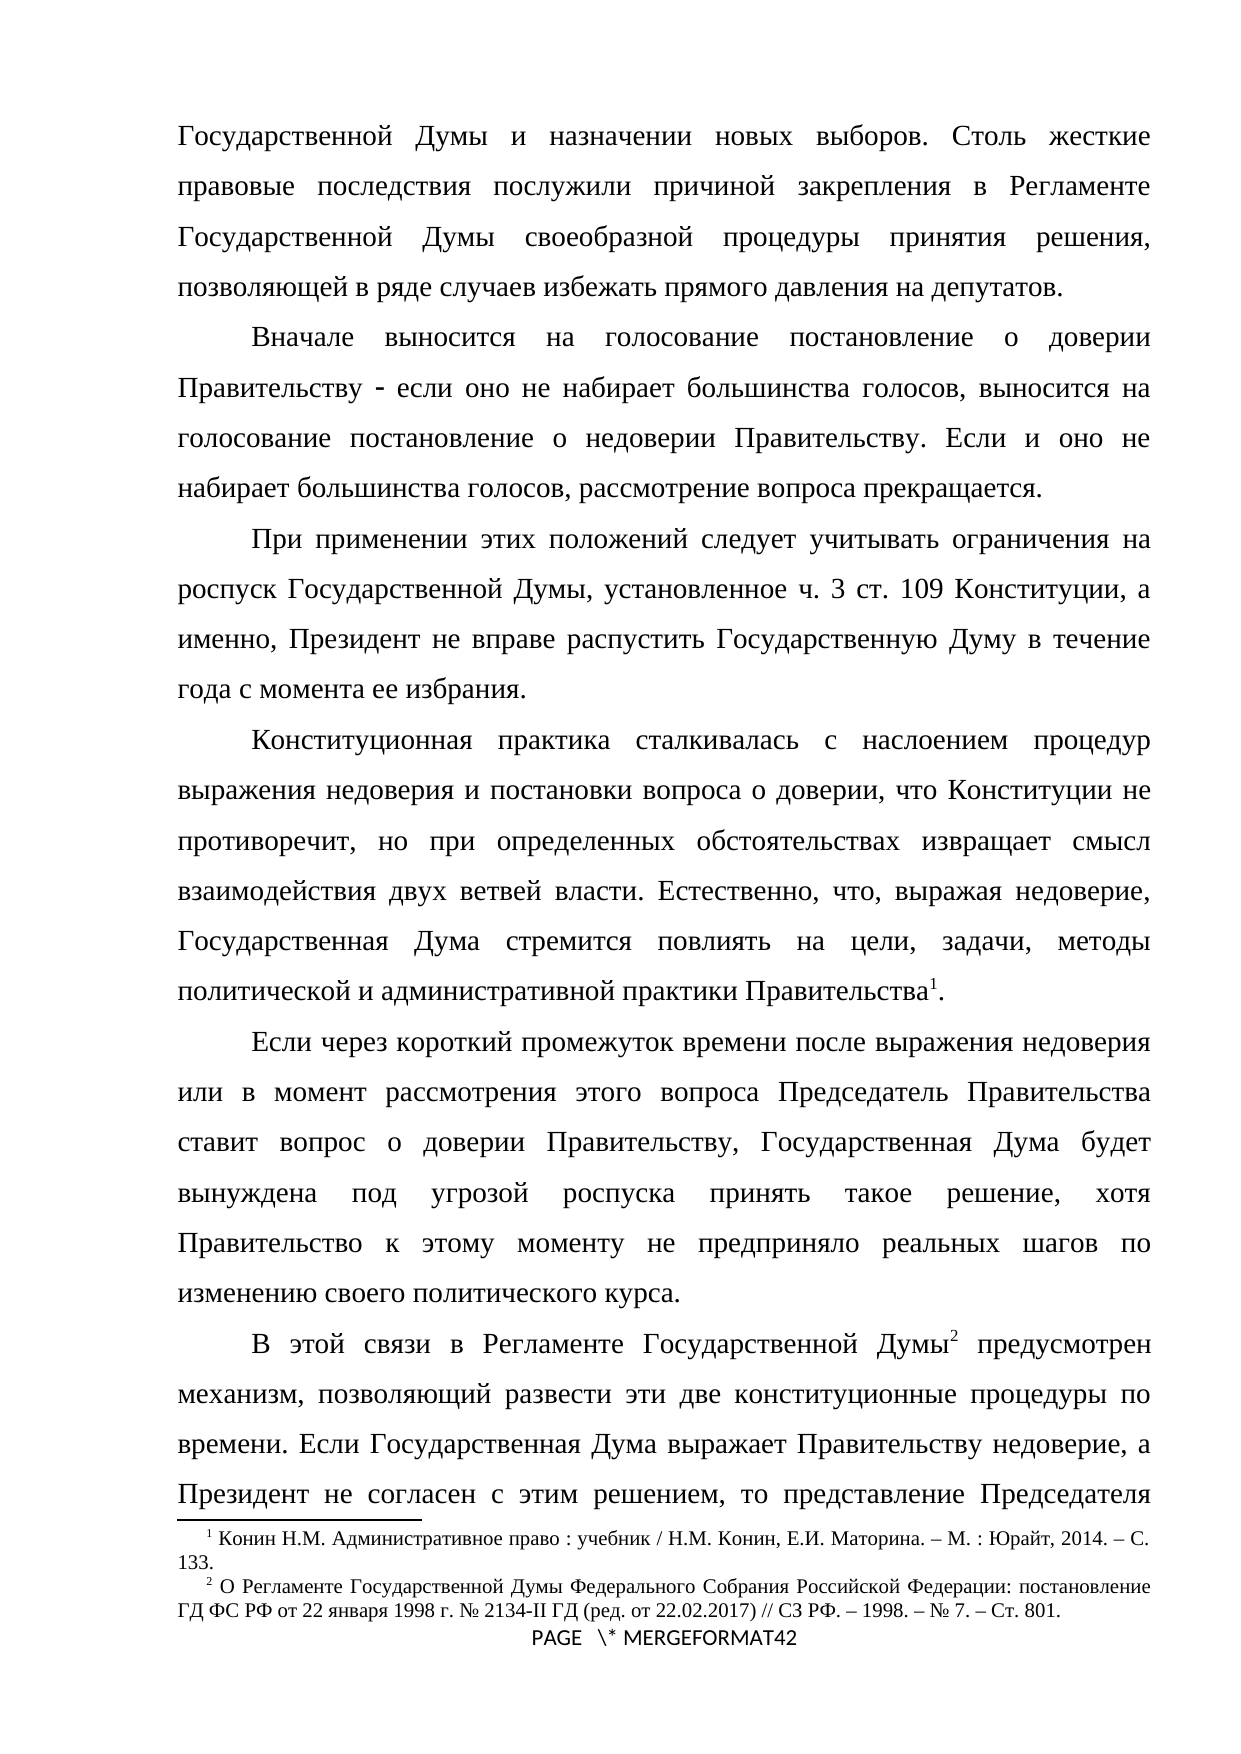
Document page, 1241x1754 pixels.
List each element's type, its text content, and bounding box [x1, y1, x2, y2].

text При применении этих положений следует учитывать ограничения на роспуск Государственной Думы, установленное ч. 3 ст. 109 Конституции, а именно, Президент не вправе распустить Государственную Думу в течение года с момента ее избрания. [177, 521, 1152, 705]
text Вначале выносится на голосование постановление о доверии Правительству если оно не набирает большинства голосов, выносится на голосование постановление о недоверии Правительству. Если и оно не набирает большинства голосов, рассмотрение вопроса прекращается. [177, 319, 1152, 504]
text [177, 1326, 1152, 1510]
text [177, 118, 1152, 303]
text Если через короткий промежуток времени после выражения недоверия или в момент рассмотрения этого вопроса Председатель Правительства ставит вопрос о доверии Правительству, Государственная Дума будет вынуждена под угрозой роспуска принять такое решение, хотя Правительство к этому моменту не предприняло реальных шагов по изменению своего политического курса. [177, 1024, 1152, 1309]
text Конституционная практика сталкивалась с наслоением процедур выражения недоверия и постановки вопроса о доверии, что Конституции не противоречит, но при определенных обстоятельствах извращает смысл взаимодействия двух ветвей власти. Естественно, что, выражая недоверие, Государственная Дума стремится повлиять на цели, задачи, методы политической и административной практики Правительства. [177, 722, 1152, 1007]
